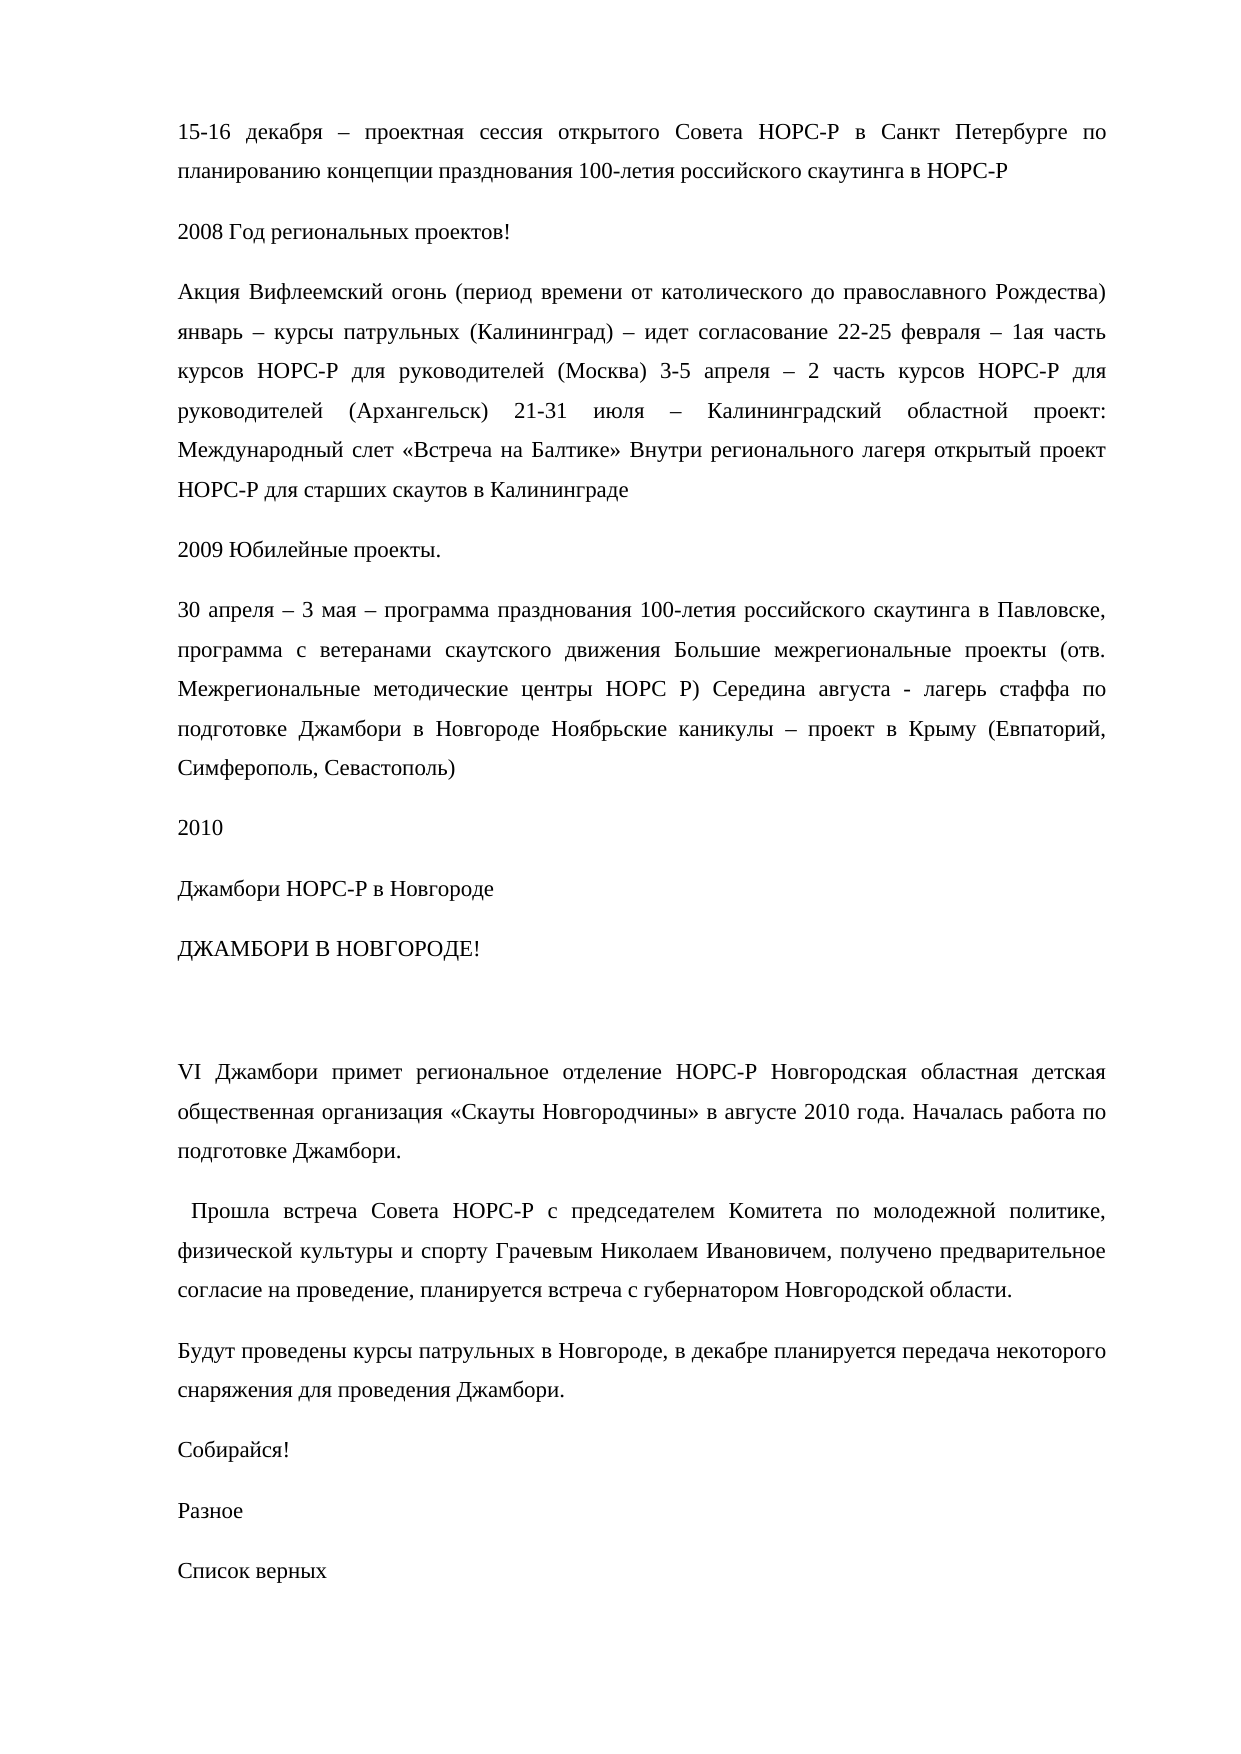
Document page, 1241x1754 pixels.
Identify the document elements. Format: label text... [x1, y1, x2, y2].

text Собирайся! [177, 1437, 1107, 1463]
text Разное [177, 1497, 1107, 1523]
text ДЖАМБОРИ В НОВГОРОДЕ! [177, 935, 1107, 961]
text Прошла встреча Совета НОРС-Р с председателем Комитета по молодежной политике, физической культуры и спорту Грачевым Николаем Ивановичем, получено предварительное согласие на проведение, планируется встреча с губернатором Новгородской области. [177, 1197, 1107, 1303]
text Список верных [177, 1557, 1107, 1583]
text 15-16 декабря – проектная сессия открытого Совета НОРС-Р в Санкт Петербурге по планированию концепции празднования 100-летия российского скаутинга в НОРС-Р [177, 118, 1107, 184]
text 2008 Год региональных проектов! [177, 218, 1107, 244]
text VI Джамбори примет региональное отделение НОРС-Р Новгородская областная детская общественная организация «Скауты Новгородчины» в августе 2010 года. Началась работа по подготовке Джамбори. [177, 1058, 1107, 1163]
text Будут проведены курсы патрульных в Новгороде, в декабре планируется передача некоторого снаряжения для проведения Джамбори. [177, 1337, 1107, 1403]
text Джамбори НОРС-Р в Новгороде [177, 875, 1107, 901]
text 30 апреля – 3 мая – программа празднования 100-летия российского скаутинга в Павловске, программа с ветеранами скаутского движения Большие межрегиональные проекты (отв. Межрегиональные методические центры НОРС Р) Середина августа - лагерь стаффа по подготовке Джамбори в Новгороде Ноябрьские каникулы – проект в Крыму (Евпаторий, Симферополь, Севастополь) [177, 596, 1107, 781]
text 2010 [177, 814, 1107, 841]
text 2009 Юбилейные проекты. [177, 536, 1107, 562]
text Акция Вифлеемский огонь (период времени от католического до православного Рождества) январь – курсы патрульных (Калининград) – идет согласование 22-25 февраля – 1ая часть курсов НОРС-Р для руководителей (Москва) 3-5 апреля – 2 часть курсов НОРС-Р для руководителей (Архангельск) 21-31 июля – Калининградский областной проект: Международный слет «Встреча на Балтике» Внутри регионального лагеря открытый проект НОРС-Р для старших скаутов в Калининграде [177, 278, 1107, 502]
